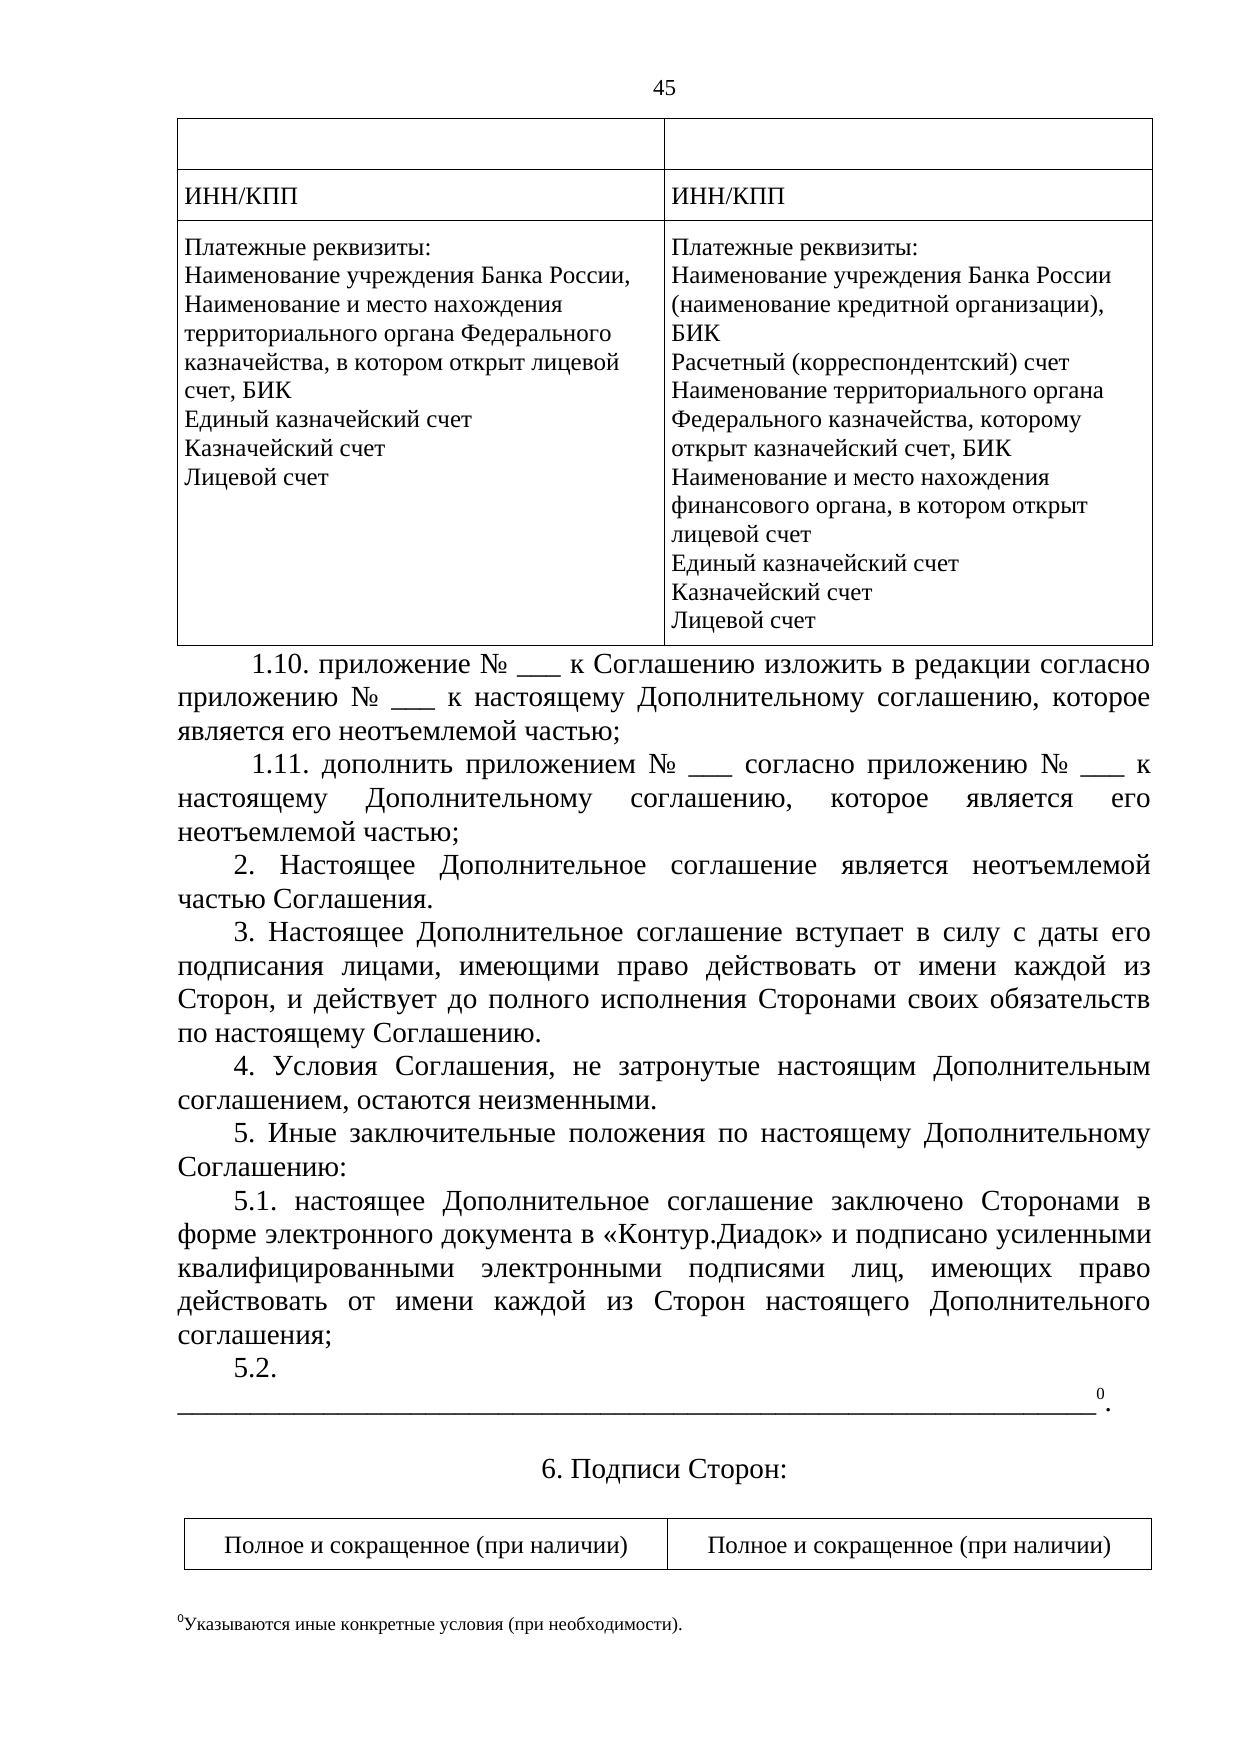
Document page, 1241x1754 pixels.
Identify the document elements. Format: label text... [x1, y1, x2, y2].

table_cell Платежные реквизиты: Наименование учреждения Банка России (наименование кредитной организации), БИК Расчетный (корреспондентский) счет Наименование территориального органа Федерального казначейства, которому открыт казначейский счет, БИК Наименование и место нахождения финансового органа, в котором открыт лицевой счет Единый казначейский счет Казначейский счет Лицевой счет [665, 221, 1152, 645]
table_cell [178, 119, 664, 169]
text 5. Иные заключительные положения по настоящему Дополнительному Соглашению: [177, 1116, 1152, 1183]
text 3. Настоящее Дополнительное соглашение вступает в силу с даты его подписания лицами, имеющими право действовать от имени каждой из Сторон, и действует до полного исполнения Сторонами своих обязательств по настоящему Соглашению. [177, 914, 1152, 1048]
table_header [185, 1519, 667, 1569]
text 6. Подписи Сторон: [177, 1451, 1152, 1484]
text 1.11. дополнить приложением № ___ согласно приложению № ___ к настоящему Дополнительному соглашению, которое является его неотъемлемой частью; [177, 747, 1152, 847]
text 1.10. приложение № ___ к Соглашению изложить в редакции согласно приложению № ___ к настоящему Дополнительному соглашению, которое является его неотъемлемой частью; [177, 646, 1152, 747]
table_cell Платежные реквизиты: Наименование учреждения Банка России, Наименование и место нахождения территориального органа Федерального казначейства, в котором открыт лицевой счет, БИК Единый казначейский счет Казначейский счет Лицевой счет [178, 221, 664, 645]
table_cell [665, 119, 1152, 169]
text 5.2. _______________________________________________________________. [177, 1350, 1152, 1417]
text 5.1. настоящее Дополнительное соглашение заключено Сторонами в форме электронного документа в «Контур.Диадок» и подписано усиленными квалифицированными электронными подписями лиц, имеющих право действовать от имени каждой из Сторон настоящего Дополнительного соглашения; [177, 1183, 1152, 1350]
text 2. Настоящее Дополнительное соглашение является неотъемлемой частью Соглашения. [177, 847, 1152, 914]
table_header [668, 1519, 1151, 1569]
table_cell ИНН/КПП [665, 170, 1152, 220]
text 4. Условия Соглашения, не затронутые настоящим Дополнительным соглашением, остаются неизменными. [177, 1048, 1152, 1116]
table_cell ИНН/КПП [178, 170, 664, 220]
